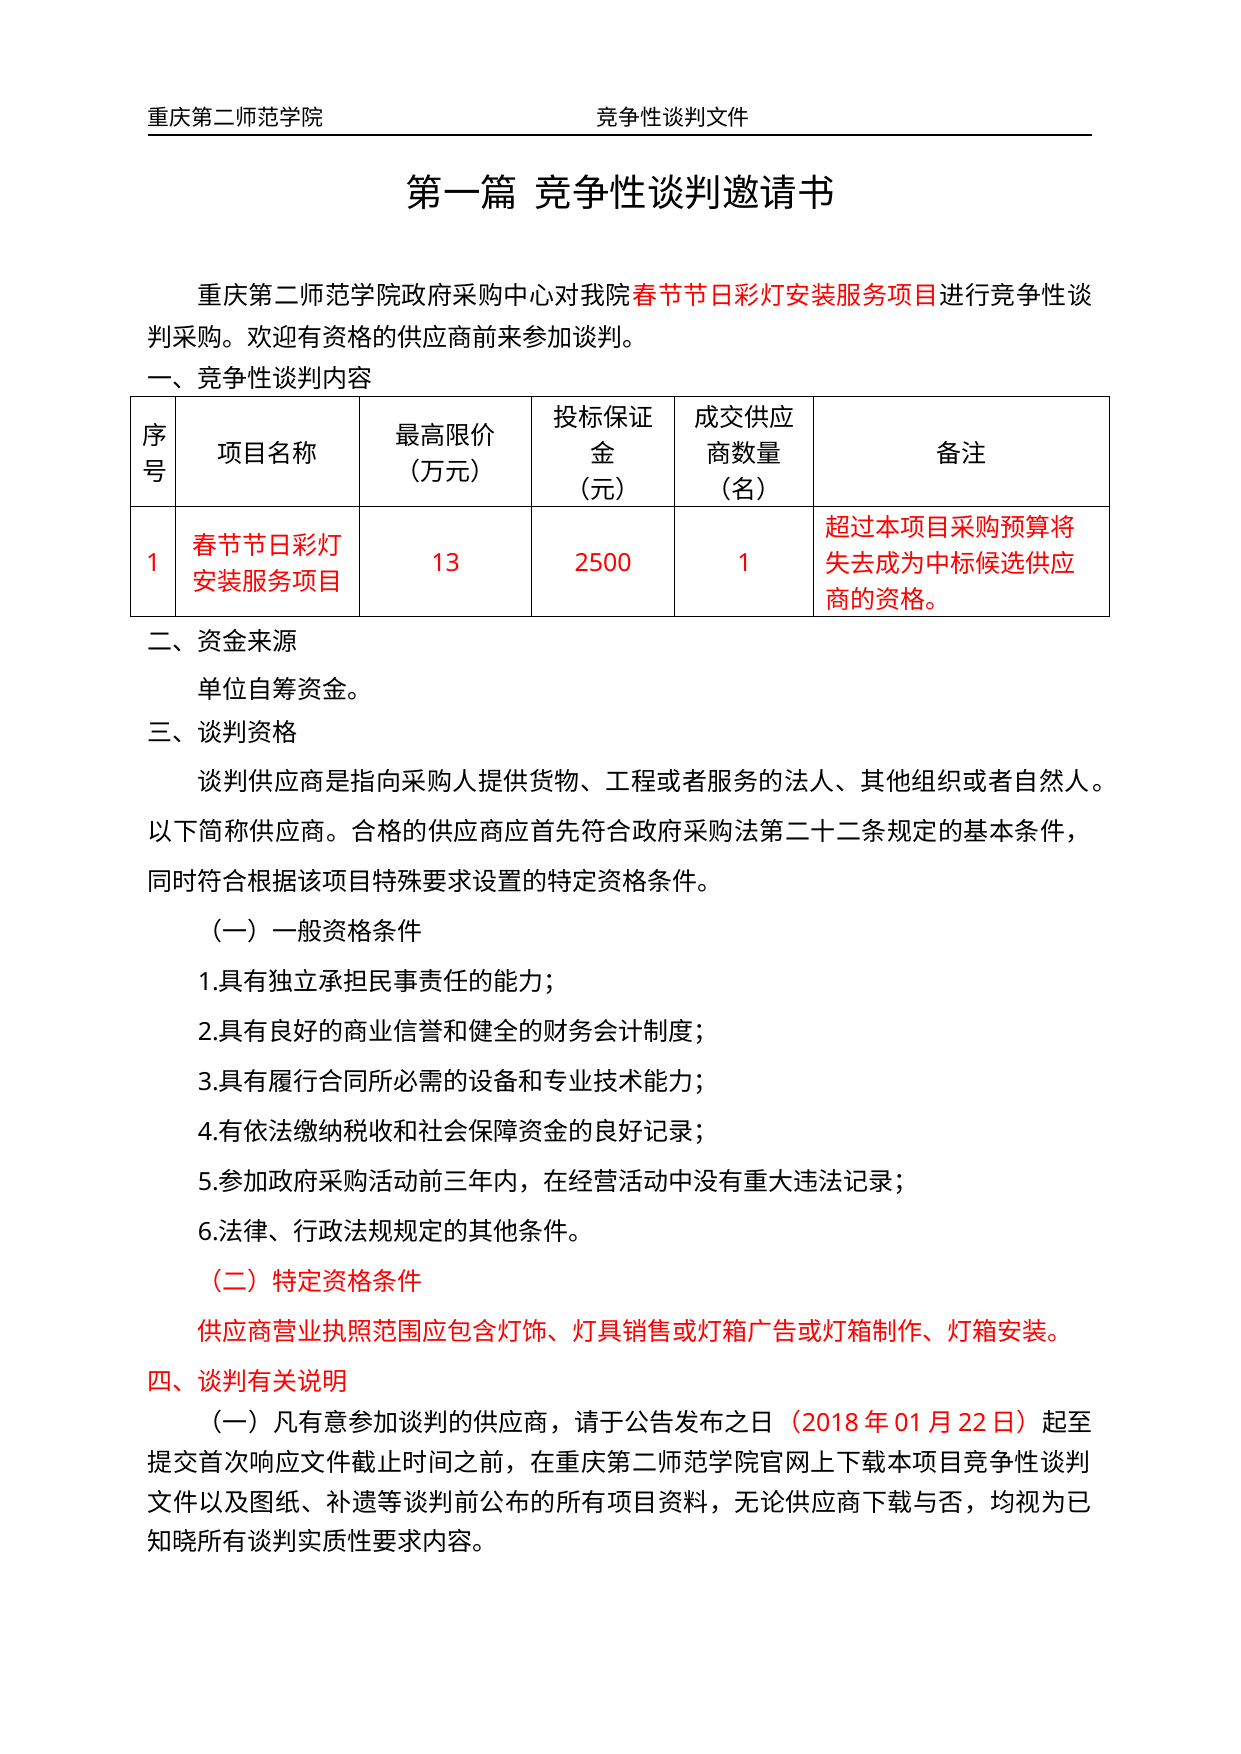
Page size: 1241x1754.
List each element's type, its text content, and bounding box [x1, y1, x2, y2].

text 2.具有良好的商业信誉和健全的财务会计制度； [148, 1000, 1092, 1050]
subtitle 三、谈判资格 [148, 708, 1092, 750]
table_header 序号 [131, 397, 175, 506]
table_header 项目名称 [176, 397, 359, 506]
subtitle 二、资金来源 [148, 617, 1092, 658]
text 供应商营业执照范围应包含灯饰、灯具销售或灯箱广告或灯箱制作、灯箱安装。 [148, 1300, 1092, 1350]
text 6.法律、行政法规规定的其他条件。 [148, 1200, 1092, 1250]
text 1.具有独立承担民事责任的能力； [148, 950, 1092, 1000]
table_header 最高限价 （万元） [360, 397, 531, 506]
table_cell 2500 [532, 507, 674, 616]
table_header 投标保证金 （元） [532, 397, 674, 506]
text 重庆第二师范学院政府采购中心对我院春节节日彩灯安装服务项目进行竞争性谈判采购。欢迎有资格的供应商前来参加谈判。 [148, 271, 1092, 354]
table_header 备注 [814, 397, 1109, 506]
text 单位自筹资金。 [148, 658, 1092, 708]
table_header 成交供应商数量（名） [675, 397, 813, 506]
table_cell 1 [675, 507, 813, 616]
subtitle 四、谈判有关说明 [148, 1350, 1092, 1400]
text （二）特定资格条件 [148, 1250, 1092, 1300]
text 5.参加政府采购活动前三年内，在经营活动中没有重大违法记录； [148, 1150, 1092, 1200]
text 谈判供应商是指向采购人提供货物、工程或者服务的法人、其他组织或者自然人。以下简称供应商。合格的供应商应首先符合政府采购法第二十二条规定的基本条件，同时符合根据该项目特殊要求设置的特定资格条件。 [148, 750, 1092, 900]
table_cell 春节节日彩灯安装服务项目 [176, 507, 359, 616]
table_cell 1 [131, 507, 175, 616]
text 4.有依法缴纳税收和社会保障资金的良好记录； [148, 1100, 1092, 1150]
subtitle 第一篇 竞争性谈判邀请书 [148, 163, 1092, 217]
subtitle 一、竞争性谈判内容 [148, 354, 1092, 396]
text 3.具有履行合同所必需的设备和专业技术能力； [148, 1050, 1092, 1100]
table_cell 13 [360, 507, 531, 616]
table_cell 超过本项目采购预算将失去成为中标候选供应商的资格。 [814, 507, 1109, 616]
text （一）一般资格条件 [148, 900, 1092, 950]
text （一）凡有意参加谈判的供应商，请于公告发布之日（2018年01月22日）起至提交首次响应文件截止时间之前，在重庆第二师范学院官网上下载本项目竞争性谈判文件以及图纸、补遗等谈判前公布的所有项目资料，无论供应商下载与否，均视为已知晓所有谈判实质性要求内容。 [148, 1400, 1092, 1558]
